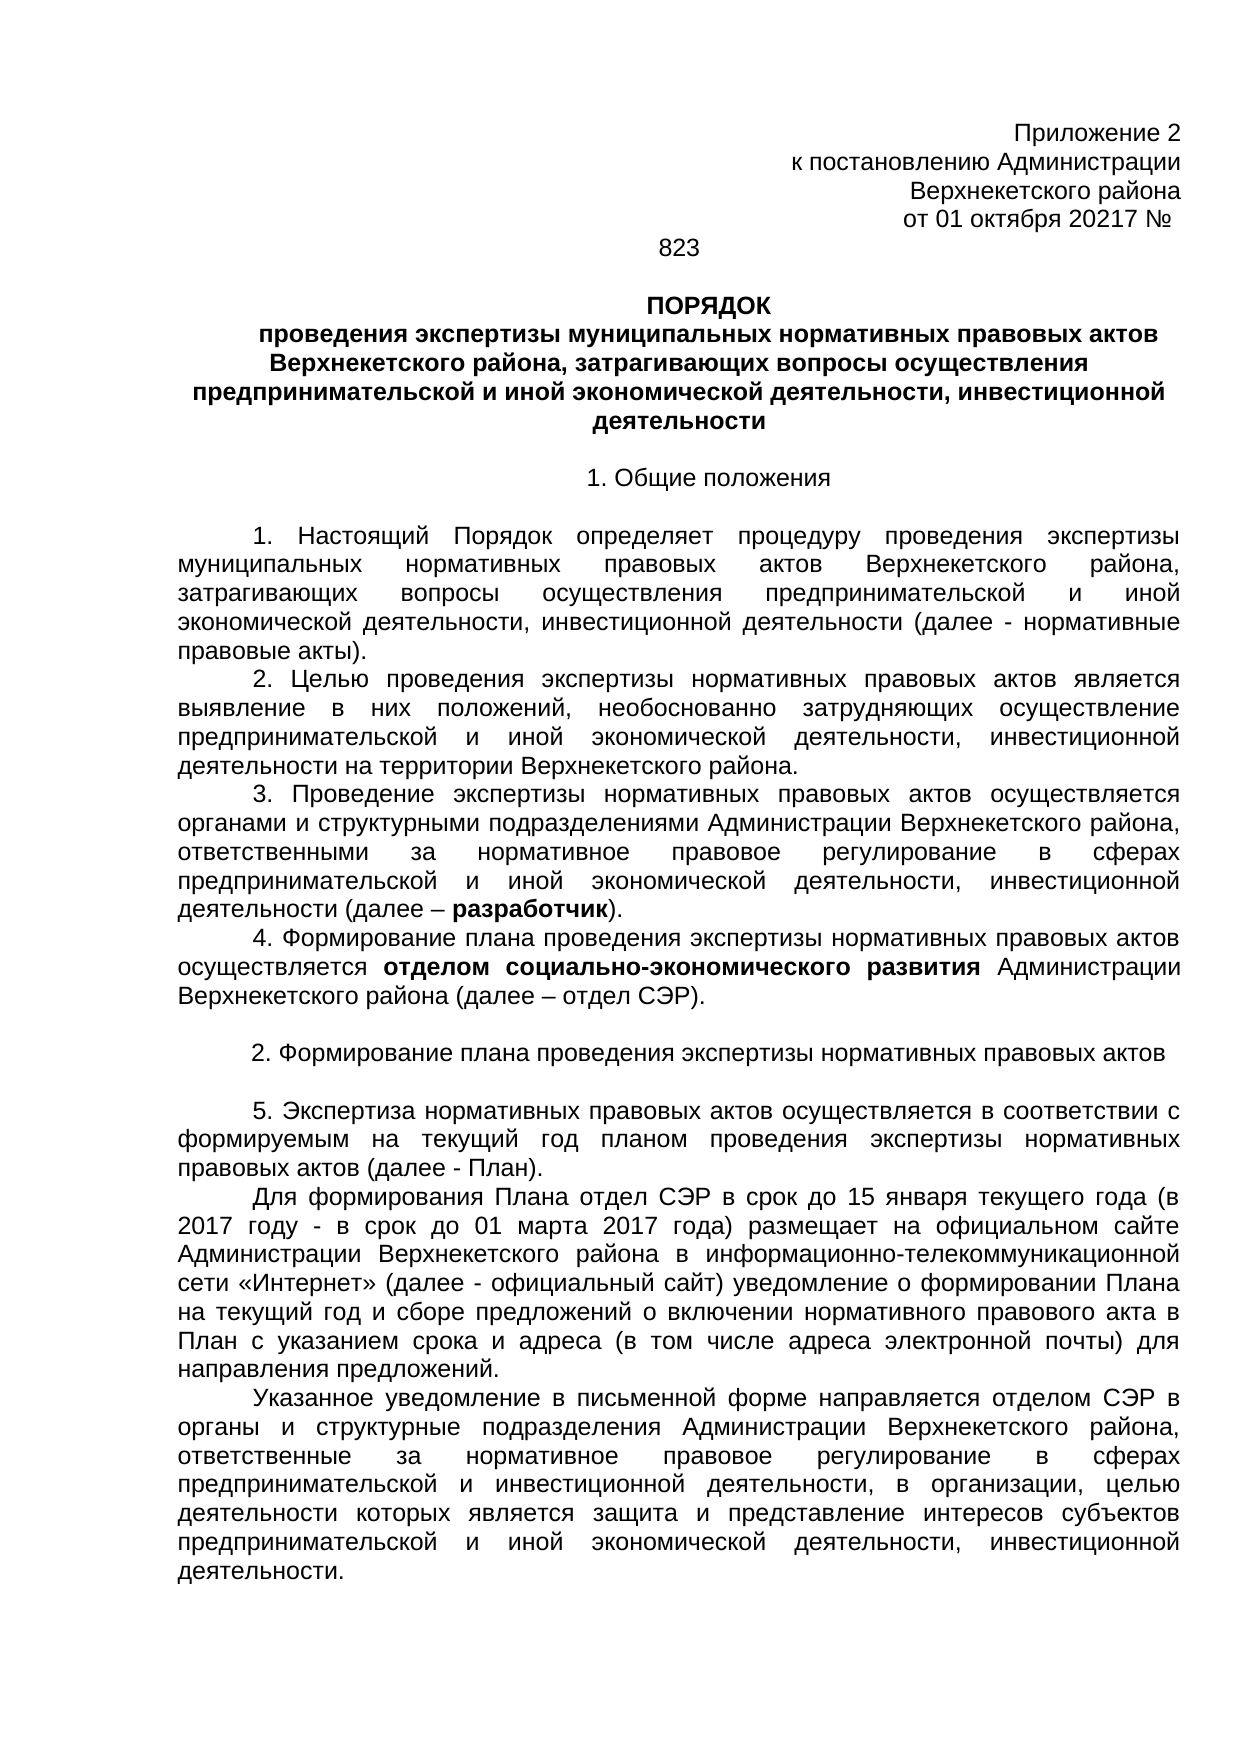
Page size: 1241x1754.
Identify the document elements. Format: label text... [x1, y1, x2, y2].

text 1. Общие положения [177, 463, 1181, 492]
text Для формирования Плана отдел СЭР в срок до 15 января текущего года (в 2017 году - в срок до 01 марта 2017 года) размещает на официальном сайте Администрации Верхнекетского района в информационно-телекоммуникационной сети «Интернет» (далее - официальный сайт) уведомление о формировании Плана на текущий год и сборе предложений о включении нормативного правового акта в План с указанием срока и адреса (в том числе адреса электронной почты) для направления предложений. [177, 1182, 1181, 1383]
text 3. Проведение экспертизы нормативных правовых актов осуществляется органами и структурными подразделениями Администрации Верхнекетского района, ответственными за нормативное правовое регулирование в сферах предпринимательской и иной экономической деятельности, инвестиционной деятельности (далее – разработчик). [177, 779, 1181, 923]
text 4. Формирование плана проведения экспертизы нормативных правовых актов осуществляется отделом социально-экономического развития Администрации Верхнекетского района (далее – отдел СЭР). [177, 923, 1181, 1009]
text 2. Формирование плана проведения экспертизы нормативных правовых актов [177, 1038, 1181, 1067]
text 5. Экспертиза нормативных правовых актов осуществляется в соответствии с формируемым на текущий год планом проведения экспертизы нормативных правовых актов (далее - План). [177, 1096, 1181, 1182]
text Указанное уведомление в письменной форме направляется отделом СЭР в органы и структурные подразделения Администрации Верхнекетского района, ответственные за нормативное правовое регулирование в сферах предпринимательской и инвестиционной деятельности, в организации, целью деятельности которых является защита и представление интересов субъектов предпринимательской и иной экономической деятельности, инвестиционной деятельности. [177, 1383, 1181, 1584]
text 2. Целью проведения экспертизы нормативных правовых актов является выявление в них положений, необоснованно затрудняющих осуществление предпринимательской и иной экономической деятельности, инвестиционной деятельности на территории Верхнекетского района. [177, 664, 1181, 779]
text проведения экспертизы муниципальных нормативных правовых актов Верхнекетского района, затрагивающих вопросы осуществления предпринимательской и иной экономической деятельности, инвестиционной деятельности [177, 319, 1181, 434]
text к постановлению Администрации [177, 147, 1181, 176]
text Верхнекетского района [177, 176, 1181, 204]
text от 01 октября 20217 № 823 [177, 204, 1181, 262]
text ПОРЯДОК [177, 291, 1181, 319]
text Приложение 2 [177, 118, 1181, 147]
text 1. Настоящий Порядок определяет процедуру проведения экспертизы муниципальных нормативных правовых актов Верхнекетского района, затрагивающих вопросы осуществления предпринимательской и иной экономической деятельности, инвестиционной деятельности (далее - нормативные правовые акты). [177, 521, 1181, 664]
